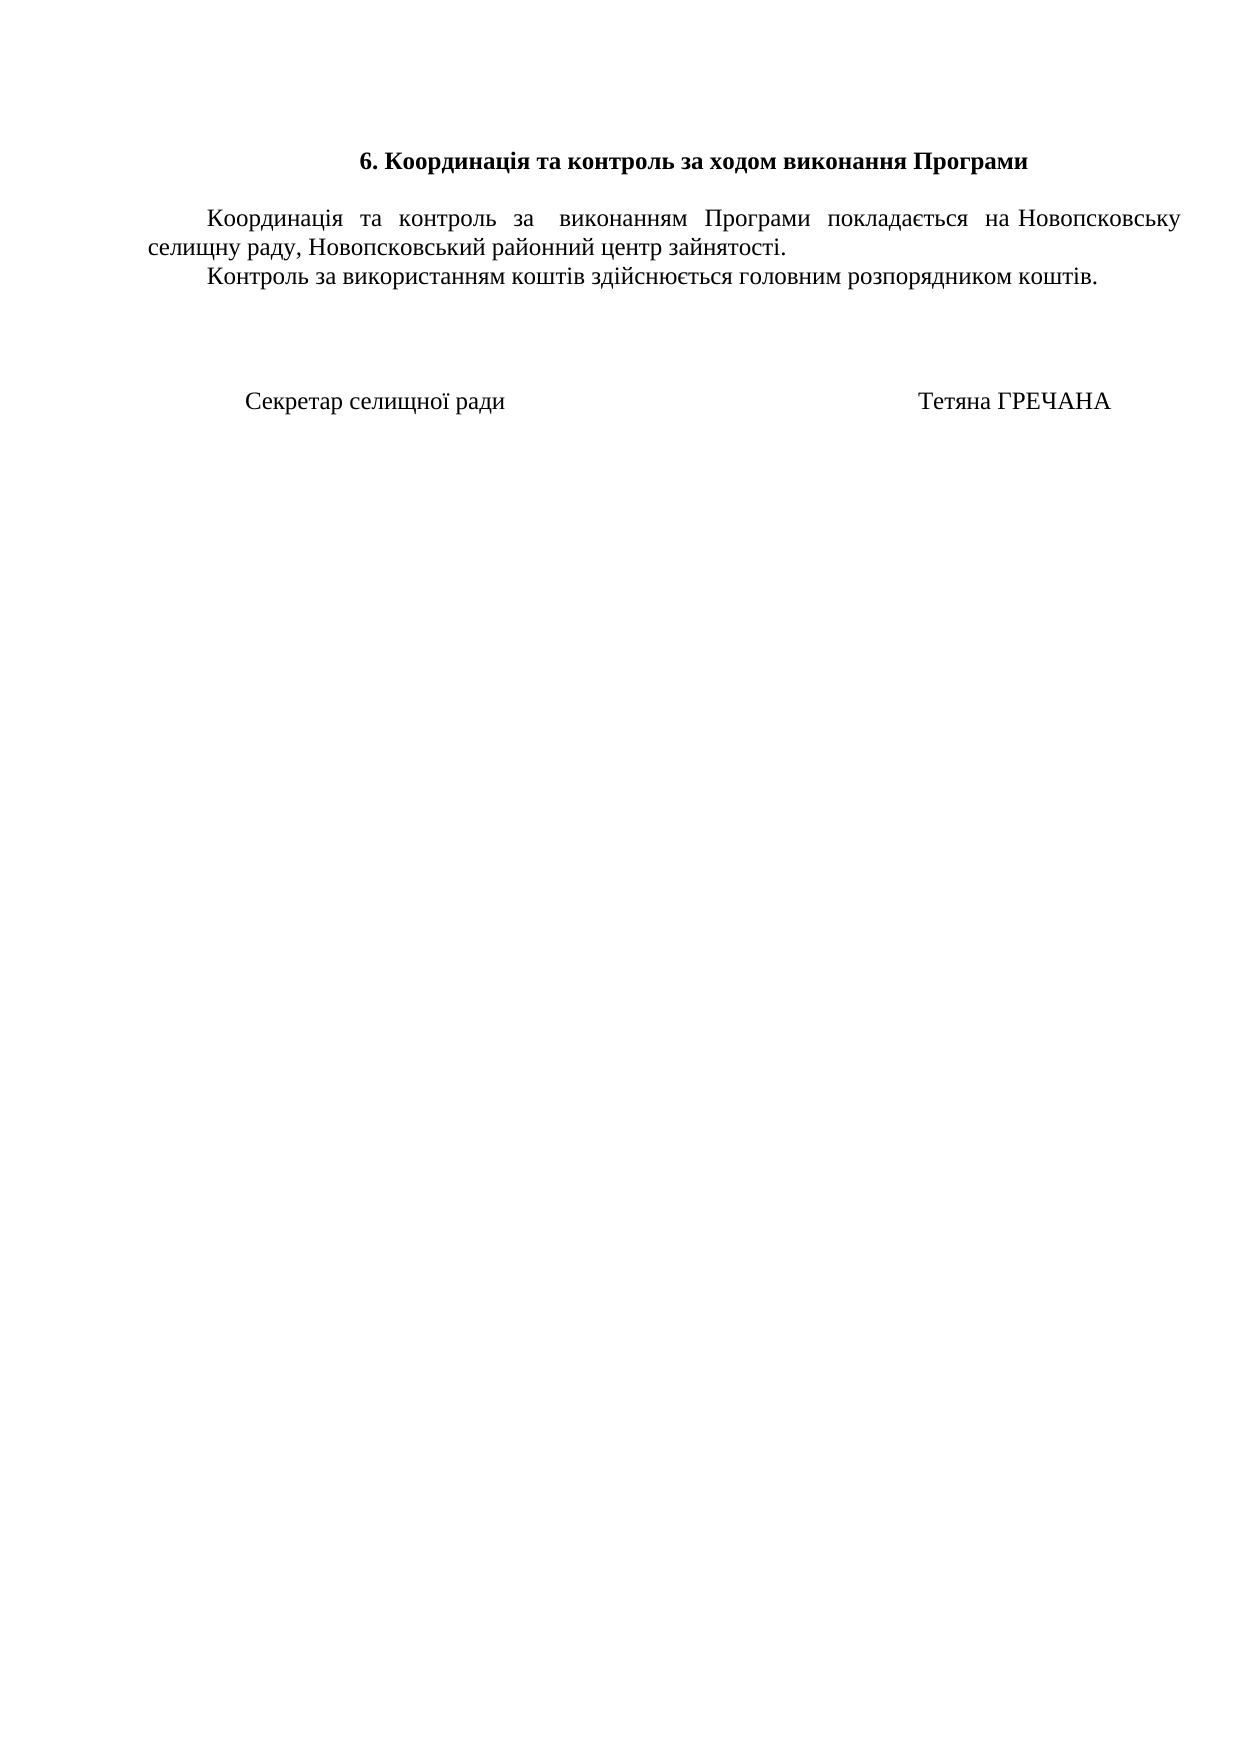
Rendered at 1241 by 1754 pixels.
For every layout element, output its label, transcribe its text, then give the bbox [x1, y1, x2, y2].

text Контроль за використанням коштів здійснюється головним розпорядником коштів. [148, 261, 1181, 290]
text 6. Координація та контроль за ходом виконання Програми [148, 146, 1181, 175]
text Координація та контроль за виконанням Програми покладається на Новопсковську селищну раду, Новопсковський районний центр зайнятості. [148, 203, 1181, 261]
text Секретар селищної ради Тетяна ГРЕЧАНА [148, 386, 1181, 415]
